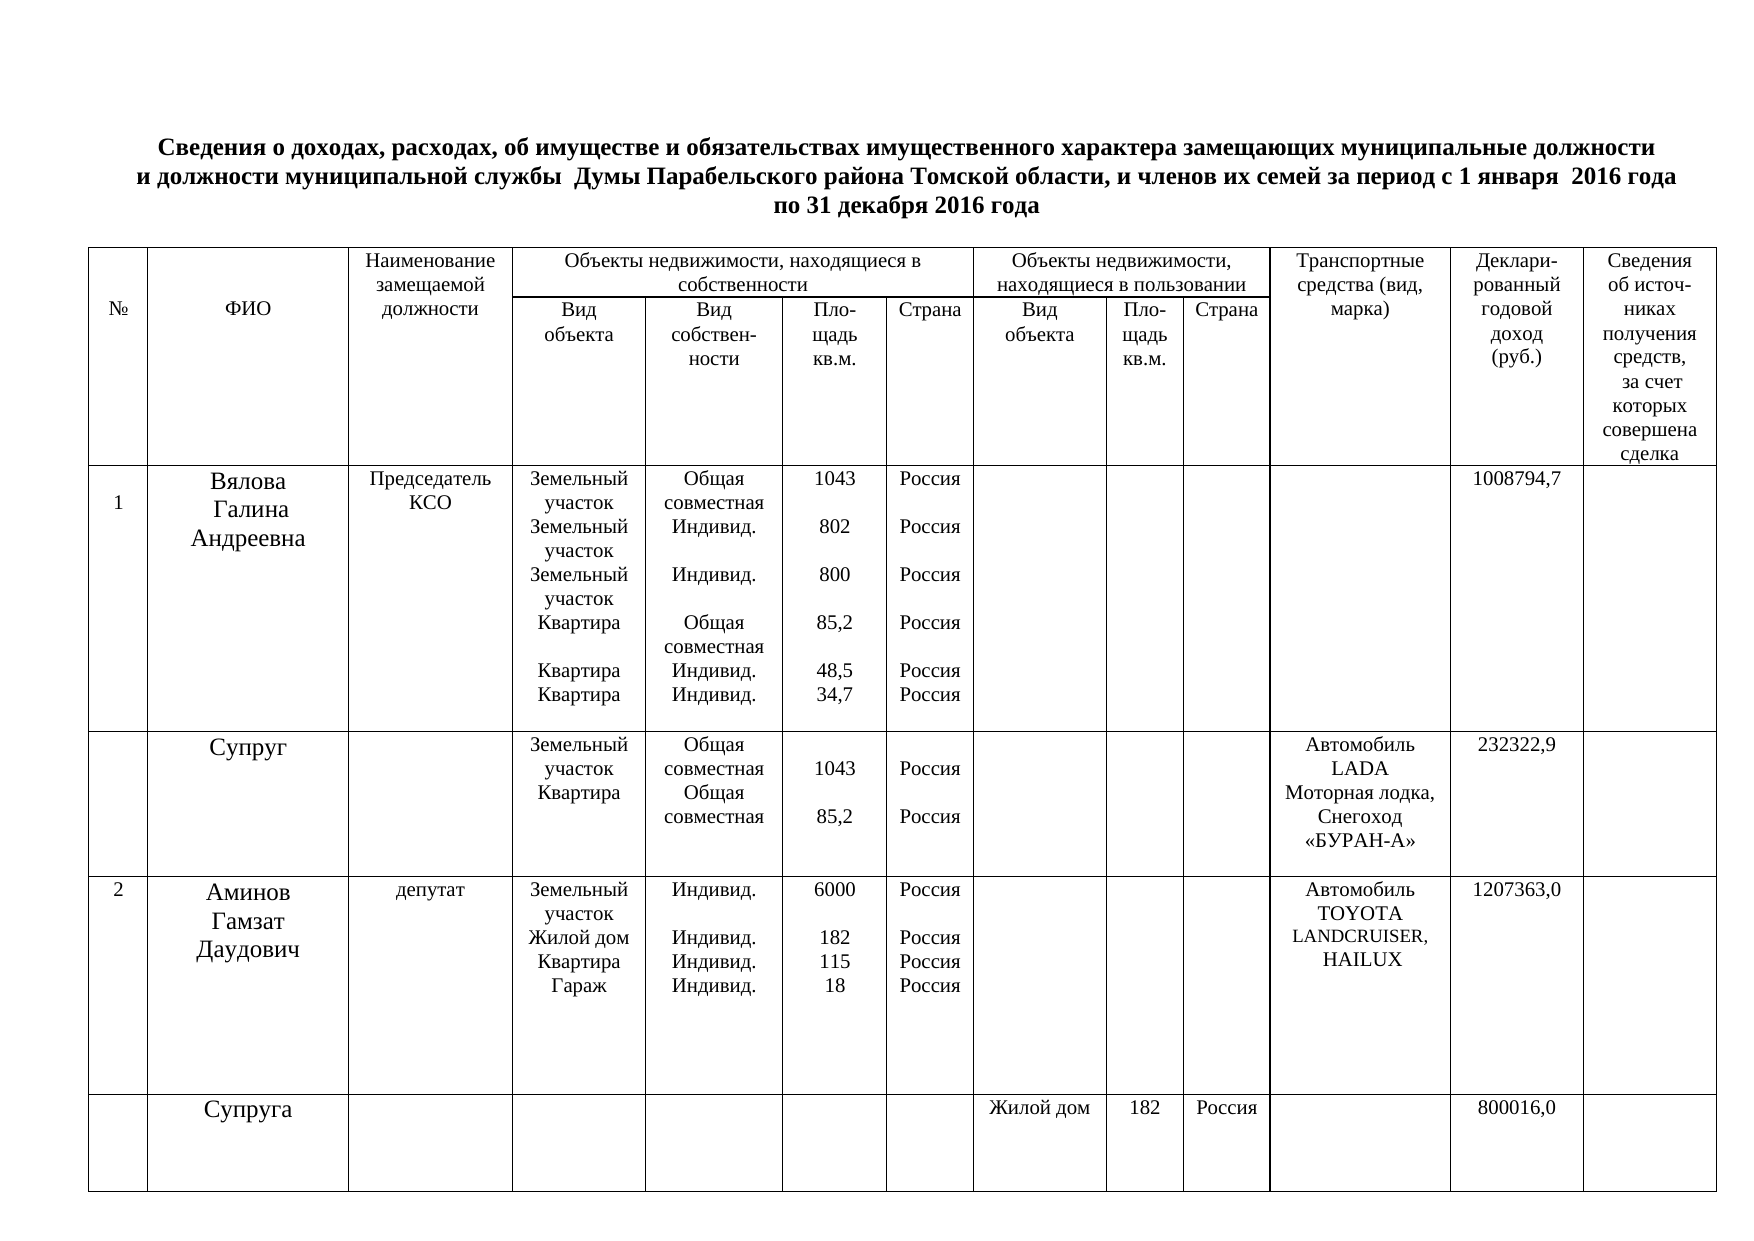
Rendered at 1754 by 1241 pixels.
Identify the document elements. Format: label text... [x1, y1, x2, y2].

table_cell Земельный участок Квартира [513, 732, 645, 876]
table_cell [646, 1095, 782, 1191]
table_cell [783, 1095, 886, 1191]
table_cell [349, 732, 512, 876]
table_cell Вид собствен-ности [646, 298, 782, 465]
table_cell Председатель КСО [349, 466, 512, 731]
table_cell Пло-щадь кв.м. [783, 298, 886, 465]
table_cell [1107, 466, 1183, 731]
table_cell 1008794,7 [1451, 466, 1583, 731]
table_cell [1271, 1095, 1450, 1191]
table_header Объекты недвижимости, находящиеся в пользовании [974, 248, 1269, 296]
table_cell [887, 1095, 973, 1191]
table_cell Земельный участок Земельный участок Земельный участок Квартира Квартира Квартира [513, 466, 645, 731]
table_cell [1184, 732, 1269, 876]
table_cell Страна [1184, 298, 1269, 465]
table_cell [1584, 732, 1716, 876]
table_header № [89, 248, 147, 465]
table_header Наименование замещаемой должности [349, 248, 512, 465]
table_cell Вялова Галина Андреевна [148, 466, 348, 731]
table_cell Россия [1184, 1095, 1269, 1191]
table_cell [1107, 732, 1183, 876]
table_cell [974, 466, 1106, 731]
table_cell Россия Россия [887, 732, 973, 876]
text Сведения о доходах, расходах, об имуществе и обязательствах имущественного характера замещающих муниципальные должности [118, 132, 1695, 161]
table_cell Супруга [148, 1095, 348, 1191]
table_cell Вид объекта [974, 298, 1106, 465]
table_cell [974, 732, 1106, 876]
table_header Объекты недвижимости, находящиеся в собственности [513, 248, 973, 296]
table_cell 6000 182 115 18 [783, 877, 886, 1093]
text и должности муниципальной службы Думы Парабельского района Томской области, и членов их семей за период с 1 января 2016 года [118, 161, 1695, 190]
table_header Сведения об источ-никах получения средств, за счет которых совершена сделка [1584, 248, 1716, 465]
table_cell [89, 732, 147, 876]
text по 31 декабря 2016 года [118, 190, 1695, 218]
table_cell [1584, 466, 1716, 731]
table_cell [1184, 466, 1269, 731]
table_cell Автомобиль TOYOTA LANDCRUISER, HAILUX [1271, 877, 1450, 1093]
table_header Транспортные средства (вид, марка) [1271, 248, 1450, 465]
table_cell 1 [89, 466, 147, 731]
table_cell [513, 1095, 645, 1191]
table_cell [1584, 877, 1716, 1093]
table_cell [1271, 466, 1450, 731]
table_cell 2 [89, 877, 147, 1093]
table_cell 800016,0 [1451, 1095, 1583, 1191]
table_cell 1207363,0 [1451, 877, 1583, 1093]
table_cell Общая совместная Общая совместная [646, 732, 782, 876]
table_cell Жилой дом [974, 1095, 1106, 1191]
table_cell [974, 877, 1106, 1093]
table_cell Супруг [148, 732, 348, 876]
table_cell 1043 802 800 85,2 48,5 34,7 [783, 466, 886, 731]
table_cell Общая совместная Индивид. Индивид. Общая совместная Индивид. Индивид. [646, 466, 782, 731]
table_cell 182 [1107, 1095, 1183, 1191]
table_cell 1043 85,2 [783, 732, 886, 876]
table_cell 232322,9 [1451, 732, 1583, 876]
table_cell Россия Россия Россия Россия Россия Россия [887, 466, 973, 731]
table_cell [89, 1095, 147, 1191]
table_cell Вид объекта [513, 298, 645, 465]
table_cell Страна [887, 298, 973, 465]
table_cell [1107, 877, 1183, 1093]
table_cell Россия Россия Россия Россия [887, 877, 973, 1093]
table_cell Земельный участок Жилой дом Квартира Гараж [513, 877, 645, 1093]
table_cell депутат [349, 877, 512, 1093]
table_cell Индивид. Индивид. Индивид. Индивид. [646, 877, 782, 1093]
table_cell [1184, 877, 1269, 1093]
table_cell Аминов Гамзат Даудович [148, 877, 348, 1093]
table_header ФИО [148, 248, 348, 465]
table_cell Пло-щадь кв.м. [1107, 298, 1183, 465]
table_cell [1584, 1095, 1716, 1191]
table_cell [349, 1095, 512, 1191]
table_cell Автомобиль LADA Моторная лодка, Снегоход «БУРАН-А» [1271, 732, 1450, 876]
table_header Деклари-рованный годовой доход (руб.) [1451, 248, 1583, 465]
